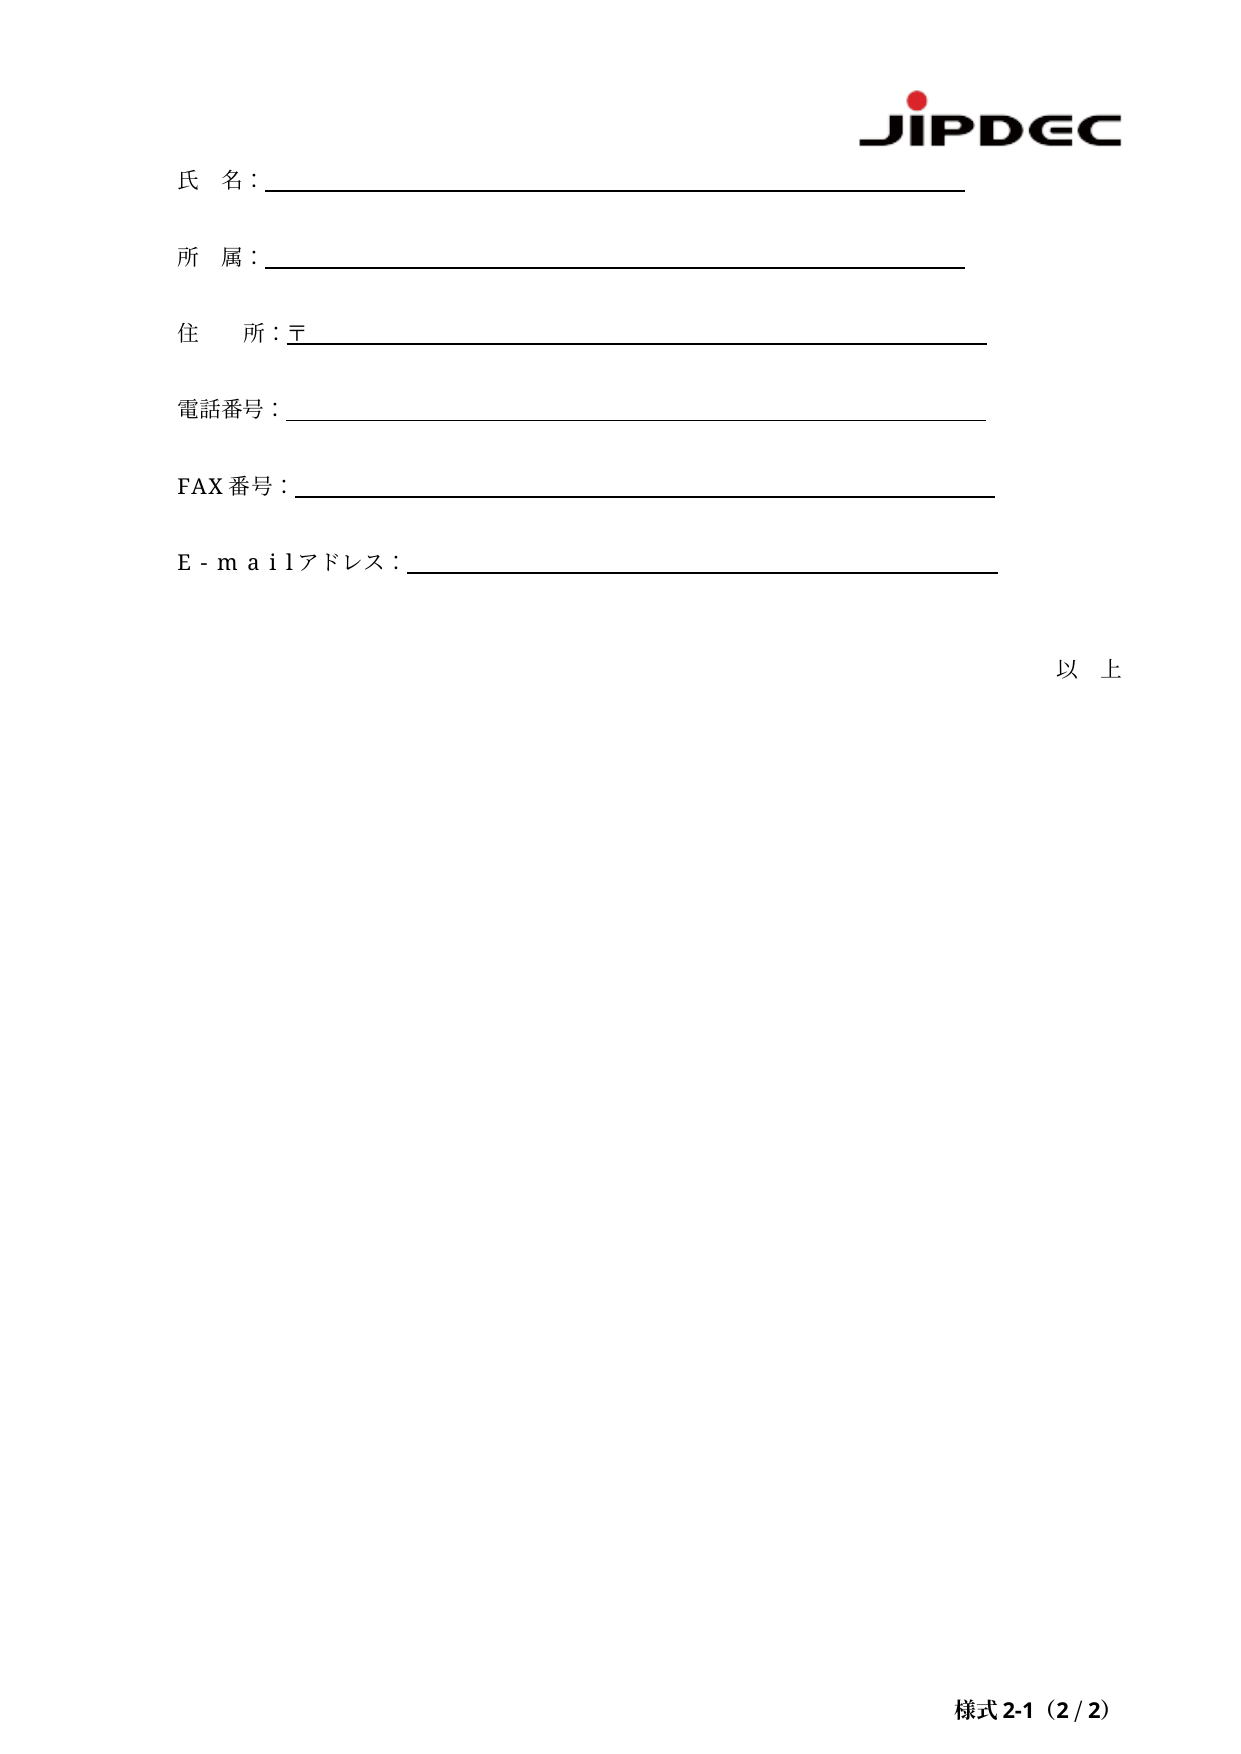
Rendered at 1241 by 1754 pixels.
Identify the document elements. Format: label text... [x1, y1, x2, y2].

text FAX番号： [177, 454, 1122, 515]
text 氏名： [177, 149, 1122, 209]
text 電話番号： [177, 378, 1122, 439]
text E-mailアドレス： [177, 531, 1122, 591]
text 以 上 [118, 637, 1122, 698]
text 所属： [177, 225, 1122, 286]
text 住 所：〒 [177, 302, 1122, 362]
picture [858, 89, 1123, 148]
